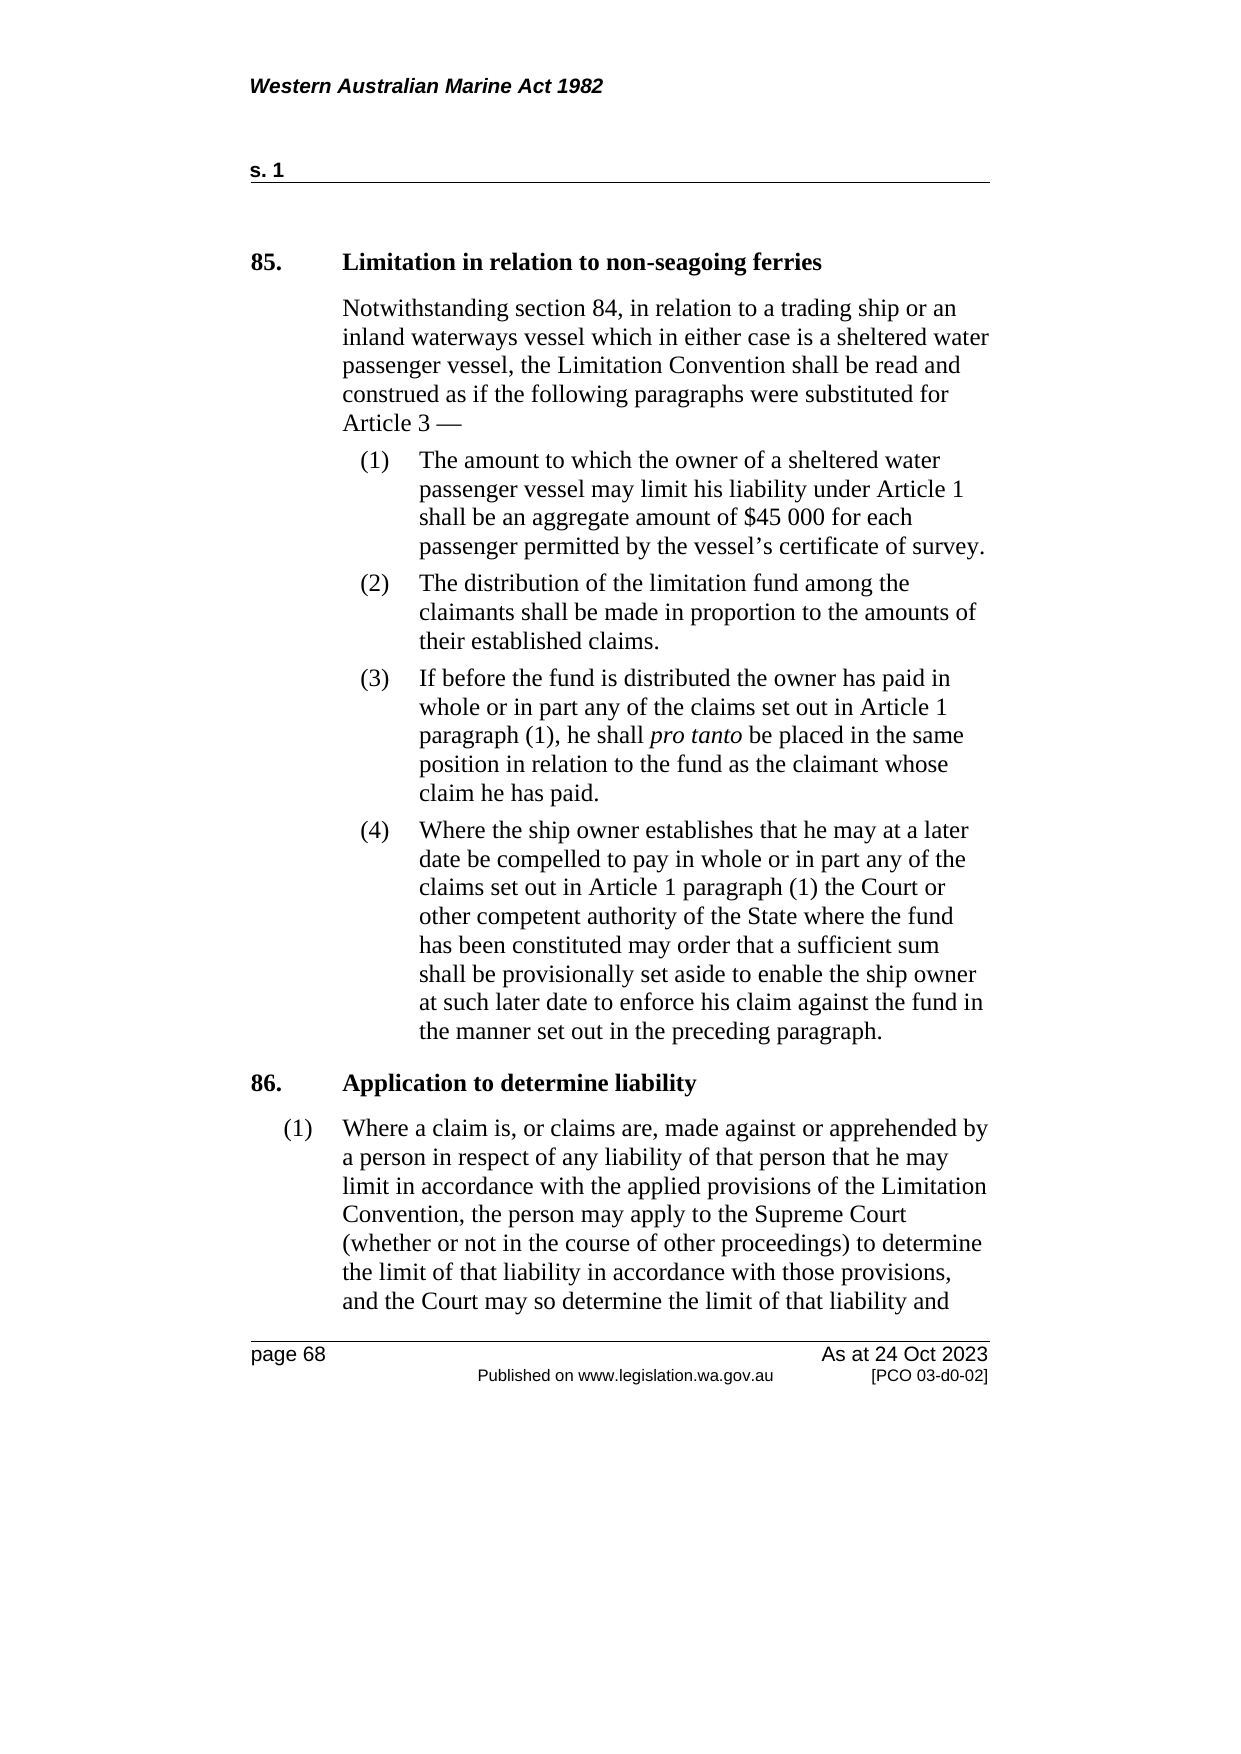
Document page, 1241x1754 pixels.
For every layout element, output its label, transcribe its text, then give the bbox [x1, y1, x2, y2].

text (1) The amount to which the owner of a sheltered water passenger vessel may limit his liability under Article 1 shall be an aggregate amount of $45 000 for each passenger permitted by the vessel’s certificate of survey. [251, 445, 990, 560]
text (4) Where the ship owner establishes that he may at a later date be compelled to pay in whole or in part any of the claims set out in Article 1 paragraph (1) the Court or other competent authority of the State where the fund has been constituted may order that a sufficient sum shall be provisionally set aside to enable the ship owner at such later date to enforce his claim against the fund in the manner set out in the preceding paragraph. [251, 815, 990, 1045]
subtitle 85. Limitation in relation to non-seagoing ferries [251, 247, 990, 276]
text (2) The distribution of the limitation fund among the claimants shall be made in proportion to the amounts of their established claims. [251, 568, 990, 654]
text (3) If before the fund is distributed the owner has paid in whole or in part any of the claims set out in Article 1 paragraph (1), he shall pro tanto be placed in the same position in relation to the fund as the claimant whose claim he has paid. [251, 663, 990, 807]
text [251, 1113, 990, 1314]
subtitle 86. Application to determine liability [251, 1068, 990, 1097]
text Notwithstanding section 84, in relation to a trading ship or an inland waterways vessel which in either case is a sheltered water passenger vessel, the Limitation Convention shall be read and construed as if the following paragraphs were substituted for Article 3 — [251, 293, 990, 437]
